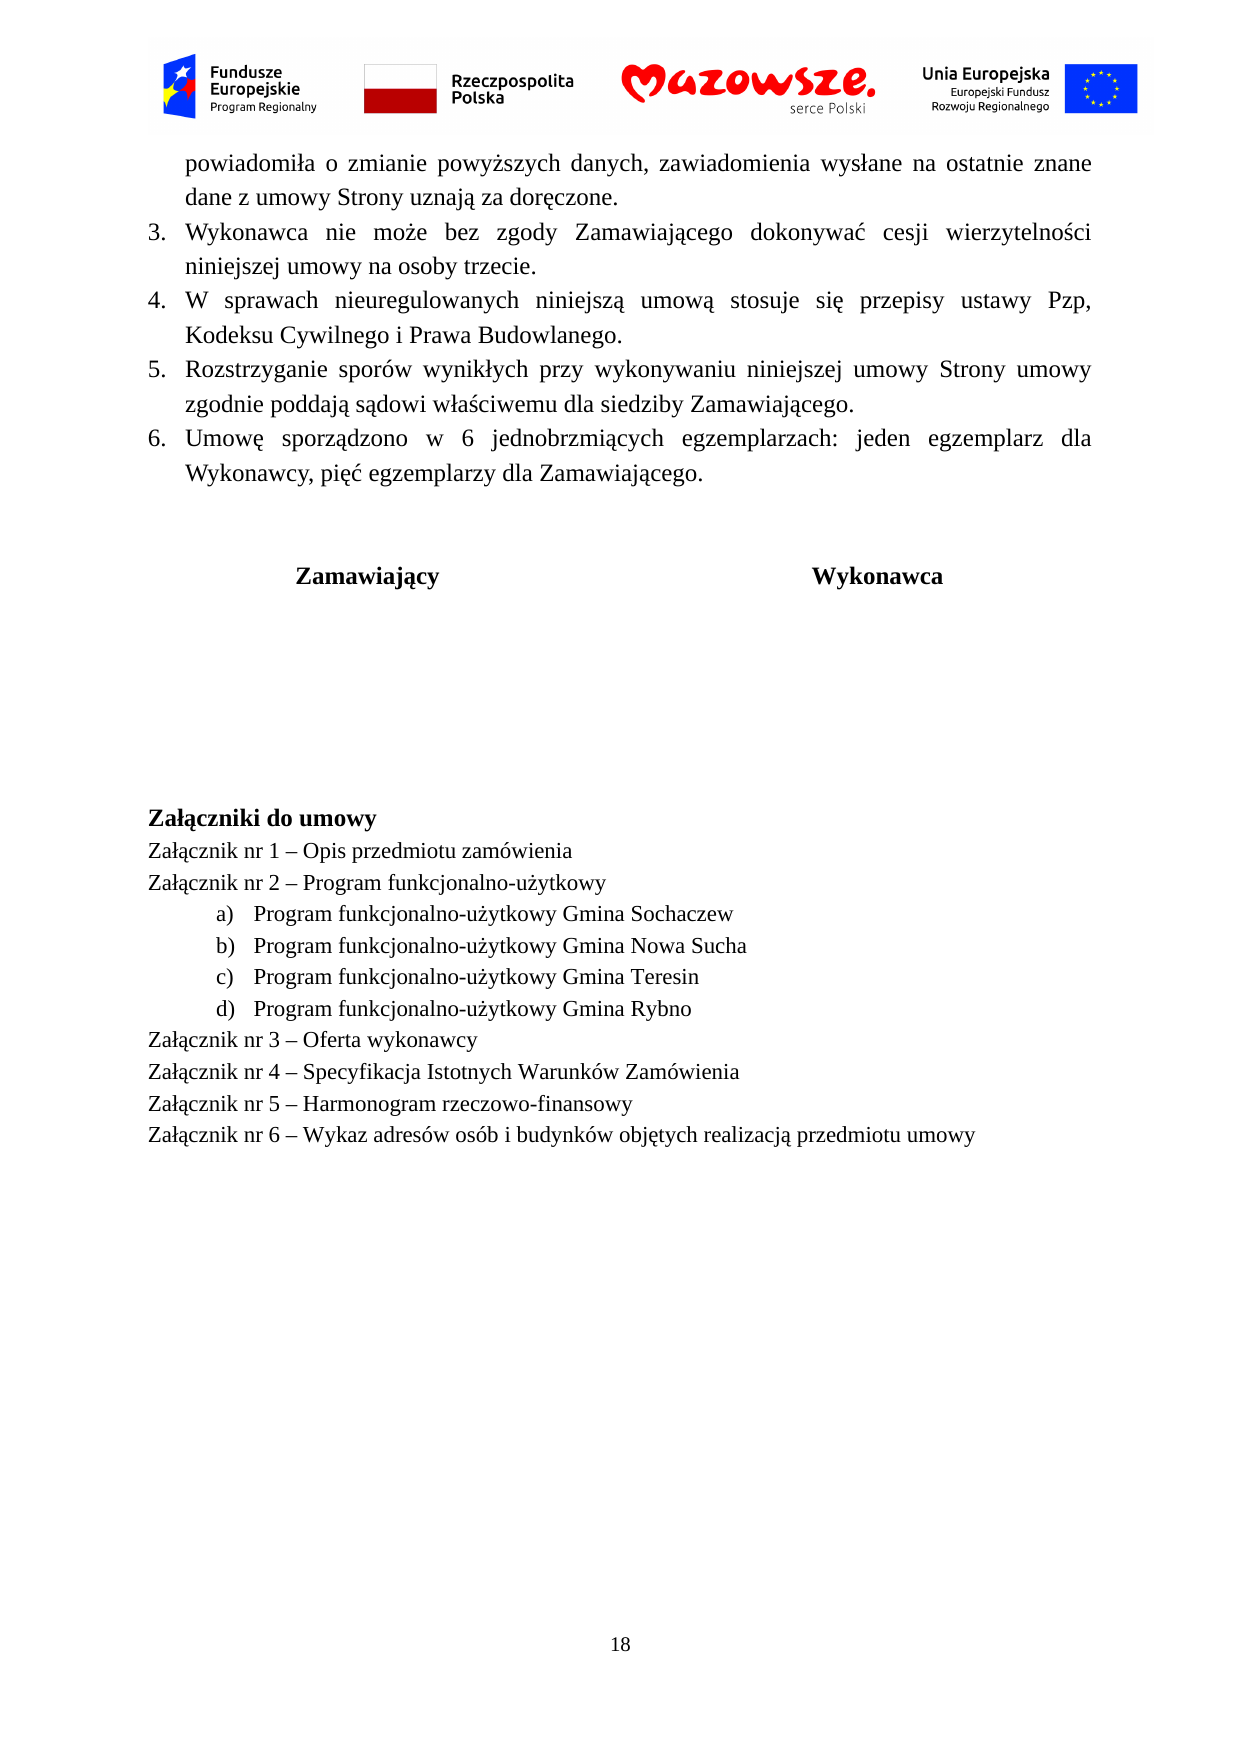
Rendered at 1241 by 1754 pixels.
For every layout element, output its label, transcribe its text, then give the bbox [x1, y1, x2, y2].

text Załącznik nr 6 – Wykaz adresów osób i budynków objętych realizacją przedmiotu umowy [148, 1121, 1093, 1148]
list Rozstrzyganie sporów wynikłych przy wykonywaniu niniejszej umowy Strony umowy zgodnie poddają sądowi właściwemu dla siedziby Zamawiającego. [148, 354, 1093, 418]
text Załącznik nr 5 – Harmonogram rzeczowo-finansowy [148, 1090, 1093, 1116]
text Załącznik nr 3 – Oferta wykonawcy [148, 1027, 1093, 1053]
list Program funkcjonalno-użytkowy Gmina Rybno [216, 995, 1093, 1021]
list W sprawach nieuregulowanych niniejszą umową stosuje się przepisy ustawy Pzp, Kodeksu Cywilnego i Prawa Budowlanego. [148, 286, 1093, 349]
list Program funkcjonalno-użytkowy Gmina Sochaczew [216, 900, 1093, 927]
list Program funkcjonalno-użytkowy Gmina Teresin [216, 963, 1093, 990]
picture [147, 37, 1154, 135]
text Załącznik nr 2 – Program funkcjonalno-użytkowy [148, 869, 1093, 895]
list Wykonawca nie może bez zgody Zamawiającego dokonywać cesji wierzytelności niniejszej umowy na osoby trzecie. [148, 217, 1093, 280]
text Załącznik nr 1 – Opis przedmiotu zamówienia [148, 837, 1093, 863]
list Umowę sporządzono w 6 jednobrzmiących egzemplarzach: jeden egzemplarz dla Wykonawcy, pięć egzemplarzy dla Zamawiającego. [148, 423, 1093, 487]
text Zamawiający Wykonawca [148, 561, 1093, 590]
text Załączniki do umowy [148, 803, 1093, 831]
text Załącznik nr 4 – Specyfikacja Istotnych Warunków Zamówienia [148, 1058, 1093, 1084]
list Program funkcjonalno-użytkowy Gmina Nowa Sucha [216, 932, 1093, 958]
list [148, 148, 1093, 211]
